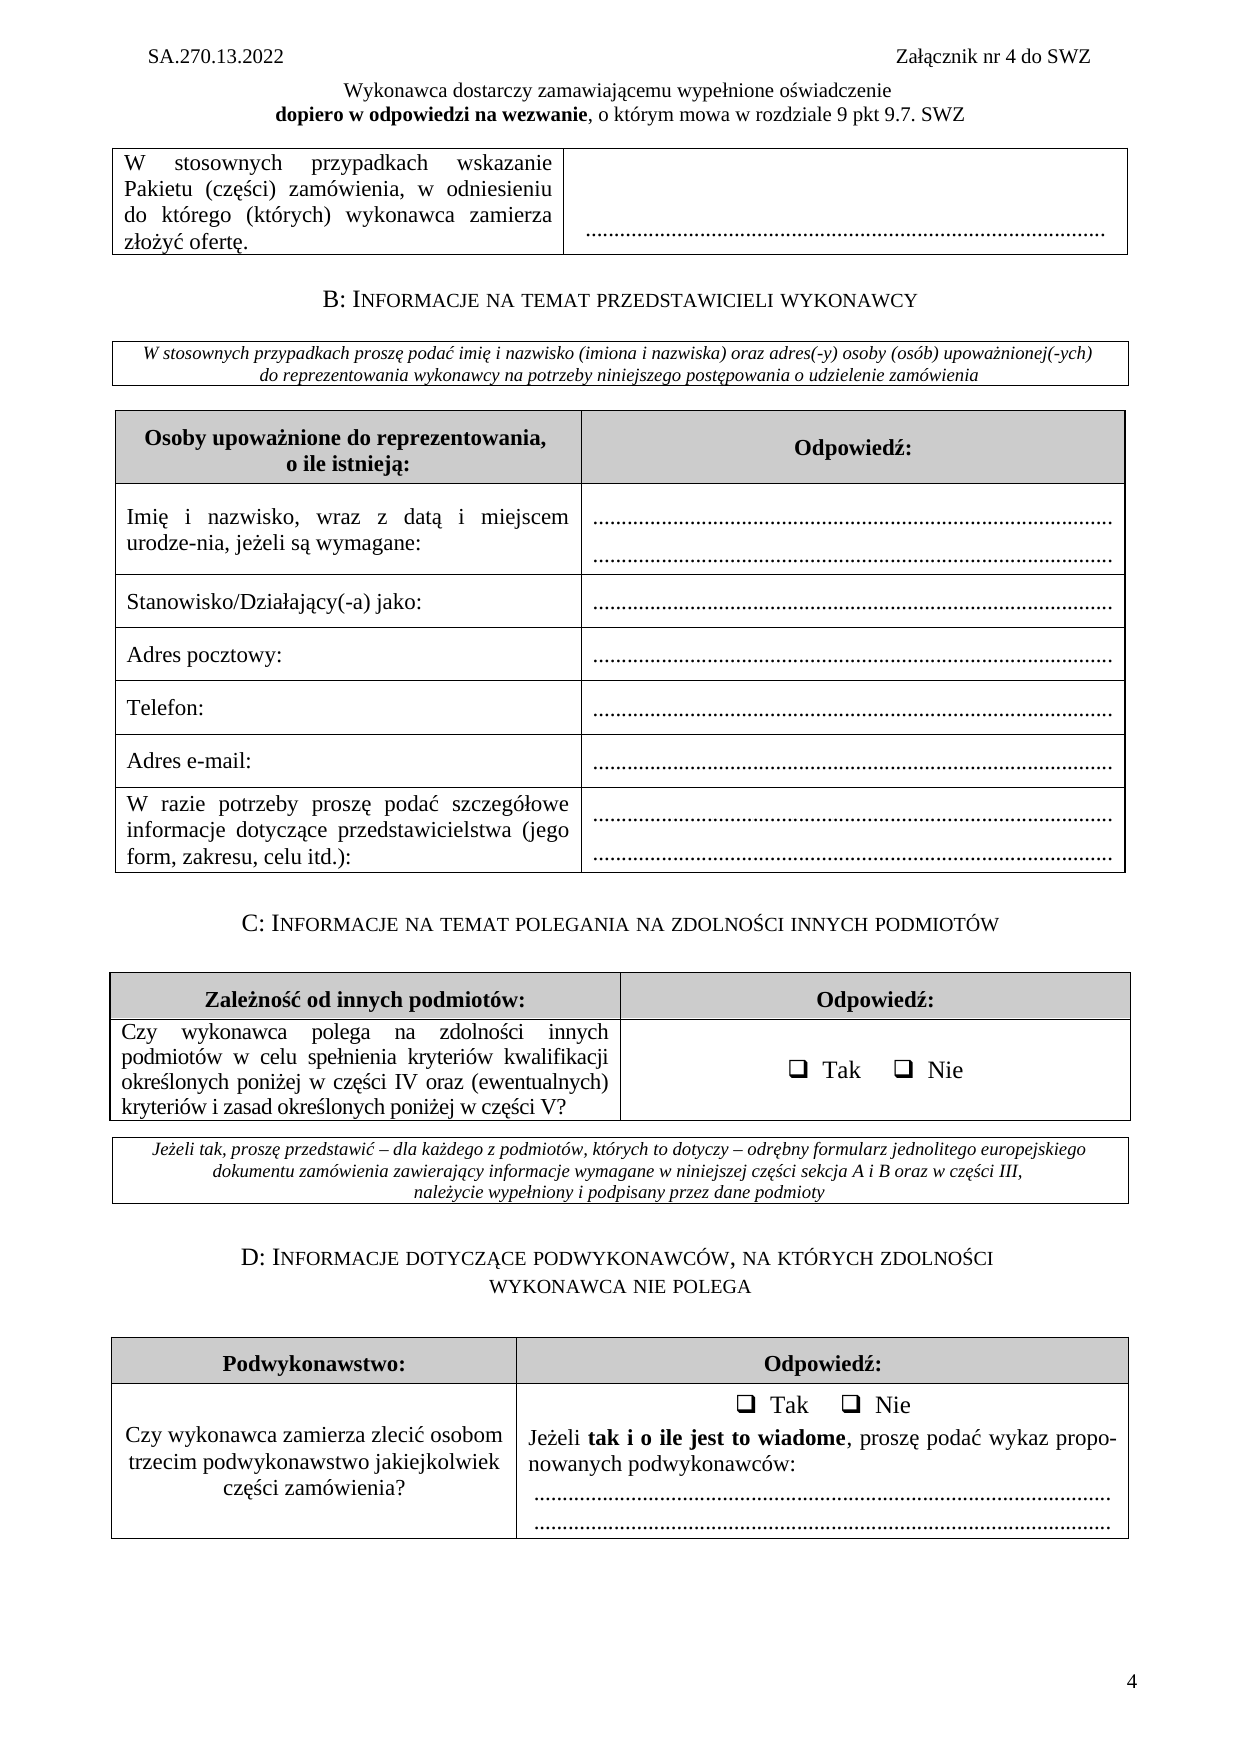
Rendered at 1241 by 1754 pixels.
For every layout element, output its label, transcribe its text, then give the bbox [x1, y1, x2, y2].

table_cell Czy wykonawca polega na zdolności innych podmiotów w celu spełnienia kryteriów kwalifikacji określonych poniżej w części IV oraz (ewentualnych) kryteriów i zasad określonych poniżej w części V? [111, 1020, 620, 1119]
table_header Osoby upoważnione do reprezentowania, o ile istnieją: [116, 411, 581, 483]
table_header Odpowiedź: [517, 1338, 1128, 1383]
table_cell Stanowisko/Działający(-a) jako: [116, 575, 581, 627]
table_cell Tak Nie Jeżeli tak i o ile jest to wiadome, proszę podać wykaz propo-nowanych podwykonawców: ..................................................................................................... ..................................................................................................... [517, 1384, 1128, 1538]
table_cell W razie potrzeby proszę podać szczegółowe informacje dotyczące przedstawicielstwa (jego form, zakresu, celu itd.): [116, 788, 581, 872]
table_cell Adres e-mail: [116, 735, 581, 787]
title C: Informacje na temat polegania na zdolności innych podmiotów [148, 908, 1092, 937]
table_cell Tak Nie [621, 1020, 1130, 1119]
table_header Odpowiedź: [582, 411, 1124, 483]
table_cell ........................................................................................... [582, 628, 1124, 680]
table_cell Czy wykonawca zamierza zlecić osobom trzecim podwykonawstwo jakiejkolwiek części zamówienia? [112, 1384, 516, 1538]
table_cell Adres pocztowy: [116, 628, 581, 680]
title B: Informacje na temat przedstawicieli wykonawcy [148, 284, 1092, 313]
table_header W stosownych przypadkach proszę podać imię i nazwisko (imiona i nazwiska) oraz adres(-y) osoby (osób) upoważnionej(-ych) do reprezentowania wykonawcy na potrzeby niniejszego postępowania o udzielenie zamówienia [113, 342, 1128, 385]
table_cell ........................................................................................... ........................................................................................... [582, 484, 1124, 574]
table_cell Telefon: [116, 681, 581, 733]
table_header Podwykonawstwo: [112, 1338, 516, 1383]
table_header Odpowiedź: [621, 973, 1130, 1018]
table_header Jeżeli tak, proszę przedstawić – dla każdego z podmiotów, których to dotyczy – odrębny formularz jednolitego europejskiego dokumentu zamówienia zawierający informacje wymagane w niniejszej części sekcja A i B oraz w części III, należycie wypełniony i podpisany przez dane podmioty [113, 1138, 1128, 1203]
table_cell ........................................................................................... [564, 149, 1127, 254]
table_cell ........................................................................................... [582, 681, 1124, 733]
table_cell W stosownych przypadkach wskazanie Pakietu (części) zamówienia, w odniesieniu do którego (których) wykonawca zamierza złożyć ofertę. [113, 149, 563, 254]
table_cell ........................................................................................... ........................................................................................... [582, 788, 1124, 872]
table_header Zależność od innych podmiotów: [111, 973, 620, 1018]
table_cell ........................................................................................... [582, 575, 1124, 627]
title D: Informacje dotyczące podwykonawców, na których zdolności wykonawca nie polega [148, 1242, 1092, 1299]
table_cell Imię i nazwisko, wraz z datą i miejscem urodze-nia, jeżeli są wymagane: [116, 484, 581, 574]
table_cell ........................................................................................... [582, 735, 1124, 787]
